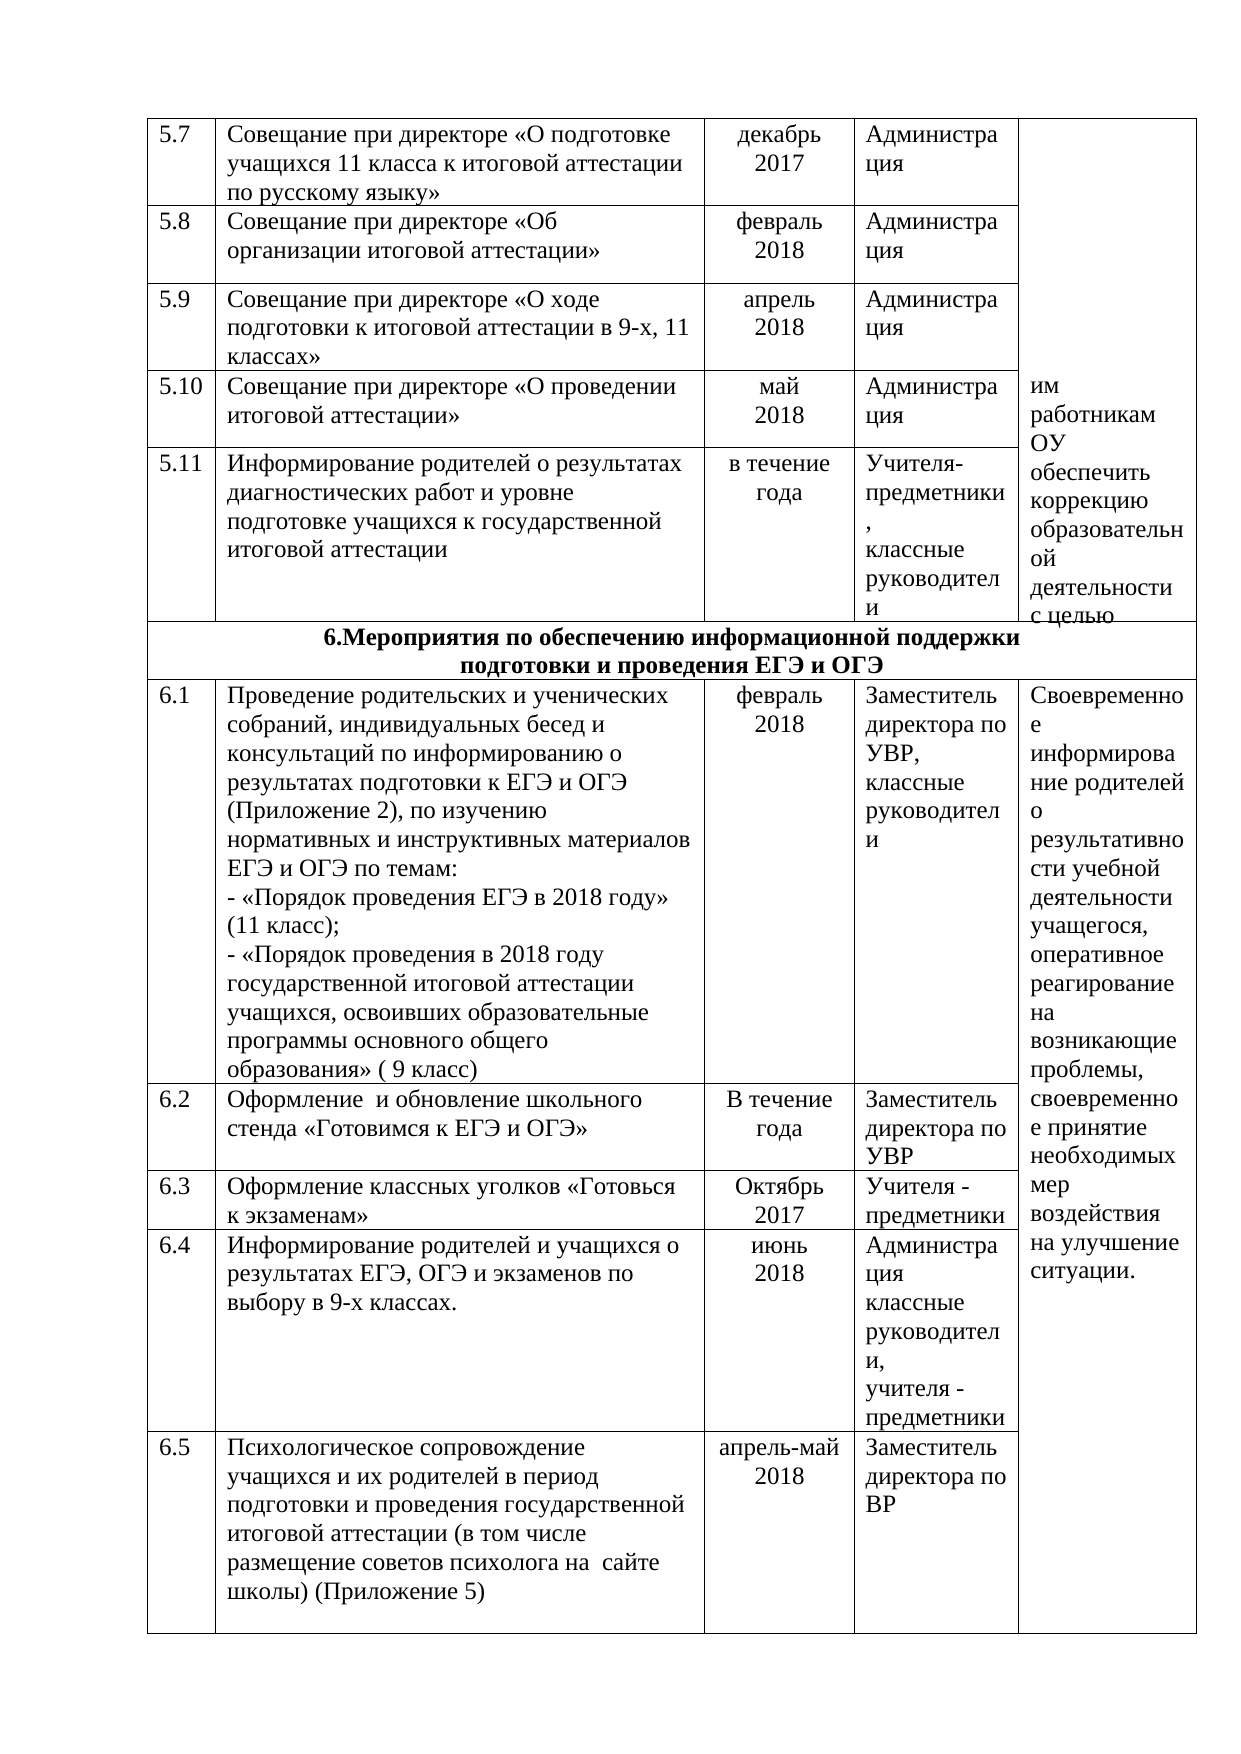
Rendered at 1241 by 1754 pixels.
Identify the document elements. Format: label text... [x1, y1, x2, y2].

table_cell в течение года [705, 448, 854, 621]
table_cell май 2018 [705, 371, 854, 447]
table_cell 6.2 [148, 1084, 215, 1170]
table_cell Информирование родителей и учащихся о результатах ЕГЭ, ОГЭ и экзаменов по выбору в 9-х классах. [216, 1230, 704, 1431]
table_cell февраль 2018 [705, 206, 854, 283]
table_cell 5.11 [148, 448, 215, 621]
table_cell 6.4 [148, 1230, 215, 1431]
table_cell 6.1 [148, 680, 215, 1083]
table_cell 6.3 [148, 1171, 215, 1229]
table_cell В течение года [705, 1084, 854, 1170]
table_cell 5.7 [148, 119, 215, 205]
table_cell 5.8 [148, 206, 215, 283]
table_cell Октябрь 2017 [705, 1171, 854, 1229]
table_cell 6.5 [148, 1432, 215, 1633]
table_cell Совещание при директоре «О проведении итоговой аттестации» [216, 371, 704, 447]
table_cell Учителя - предметники [855, 1171, 1018, 1229]
table_cell Оформление классных уголков «Готовься к экзаменам» [216, 1171, 704, 1229]
table_cell Проведение родительских и ученических собраний, индивидуальных бесед и консультаций по информированию о результатах подготовки к ЕГЭ и ОГЭ (Приложение 2), по изучению нормативных и инструктивных материалов ЕГЭ и ОГЭ по темам: - «Порядок проведения ЕГЭ в 2018 году» (11 класс); - «Порядок проведения в 2018 году государственной итоговой аттестации учащихся, освоивших образовательные программы основного общего образования» ( 9 класс) [216, 680, 704, 1083]
table_cell Администрация [855, 119, 1018, 205]
table_cell Совещание при директоре «О подготовке учащихся 11 класса к итоговой аттестации по русскому языку» [216, 119, 704, 205]
table_cell Совещание при директоре «Об организации итоговой аттестации» [216, 206, 704, 283]
table_cell Администрация классные руководители, учителя - предметники [855, 1230, 1018, 1431]
table_cell Заместитель директора по УВР [855, 1084, 1018, 1170]
table_cell Администрация [855, 371, 1018, 447]
table_cell Психологическое сопровождение учащихся и их родителей в период подготовки и проведения государственной итоговой аттестации (в том числе размещение советов психолога на сайте школы) (Приложение 5) [216, 1432, 704, 1633]
table_cell Заместитель директора по ВР [855, 1432, 1018, 1633]
table_cell Администрация [855, 206, 1018, 283]
table_cell Заместитель директора по УВР, классные руководители [855, 680, 1018, 1083]
table_cell апрель 2018 [705, 284, 854, 370]
table_cell февраль 2018 [705, 680, 854, 1083]
table_cell апрель-май 2018 [705, 1432, 854, 1633]
table_cell Учителя-предметники, классные руководители [855, 448, 1018, 621]
table_cell Администрация [855, 284, 1018, 370]
table_cell июнь 2018 [705, 1230, 854, 1431]
table_cell 6.Мероприятия по обеспечению информационной поддержки подготовки и проведения ЕГЭ и ОГЭ [148, 622, 1196, 679]
table_cell Оформление и обновление школьного стенда «Готовимся к ЕГЭ и ОГЭ» [216, 1084, 704, 1170]
table_cell Информирование родителей о результатах диагностических работ и уровне подготовке учащихся к государственной итоговой аттестации [216, 448, 704, 621]
table_cell Совещание при директоре «О ходе подготовки к итоговой аттестации в 9-х, 11 классах» [216, 284, 704, 370]
table_cell декабрь 2017 [705, 119, 854, 205]
table_cell 5.10 [148, 371, 215, 447]
table_cell Своевременное информирование родителей о результативности учебной деятельности учащегося, оперативное реагирование на возникающие проблемы, своевременное принятие необходимых мер воздействия на улучшение ситуации. [1019, 680, 1196, 1633]
table_cell 5.9 [148, 284, 215, 370]
